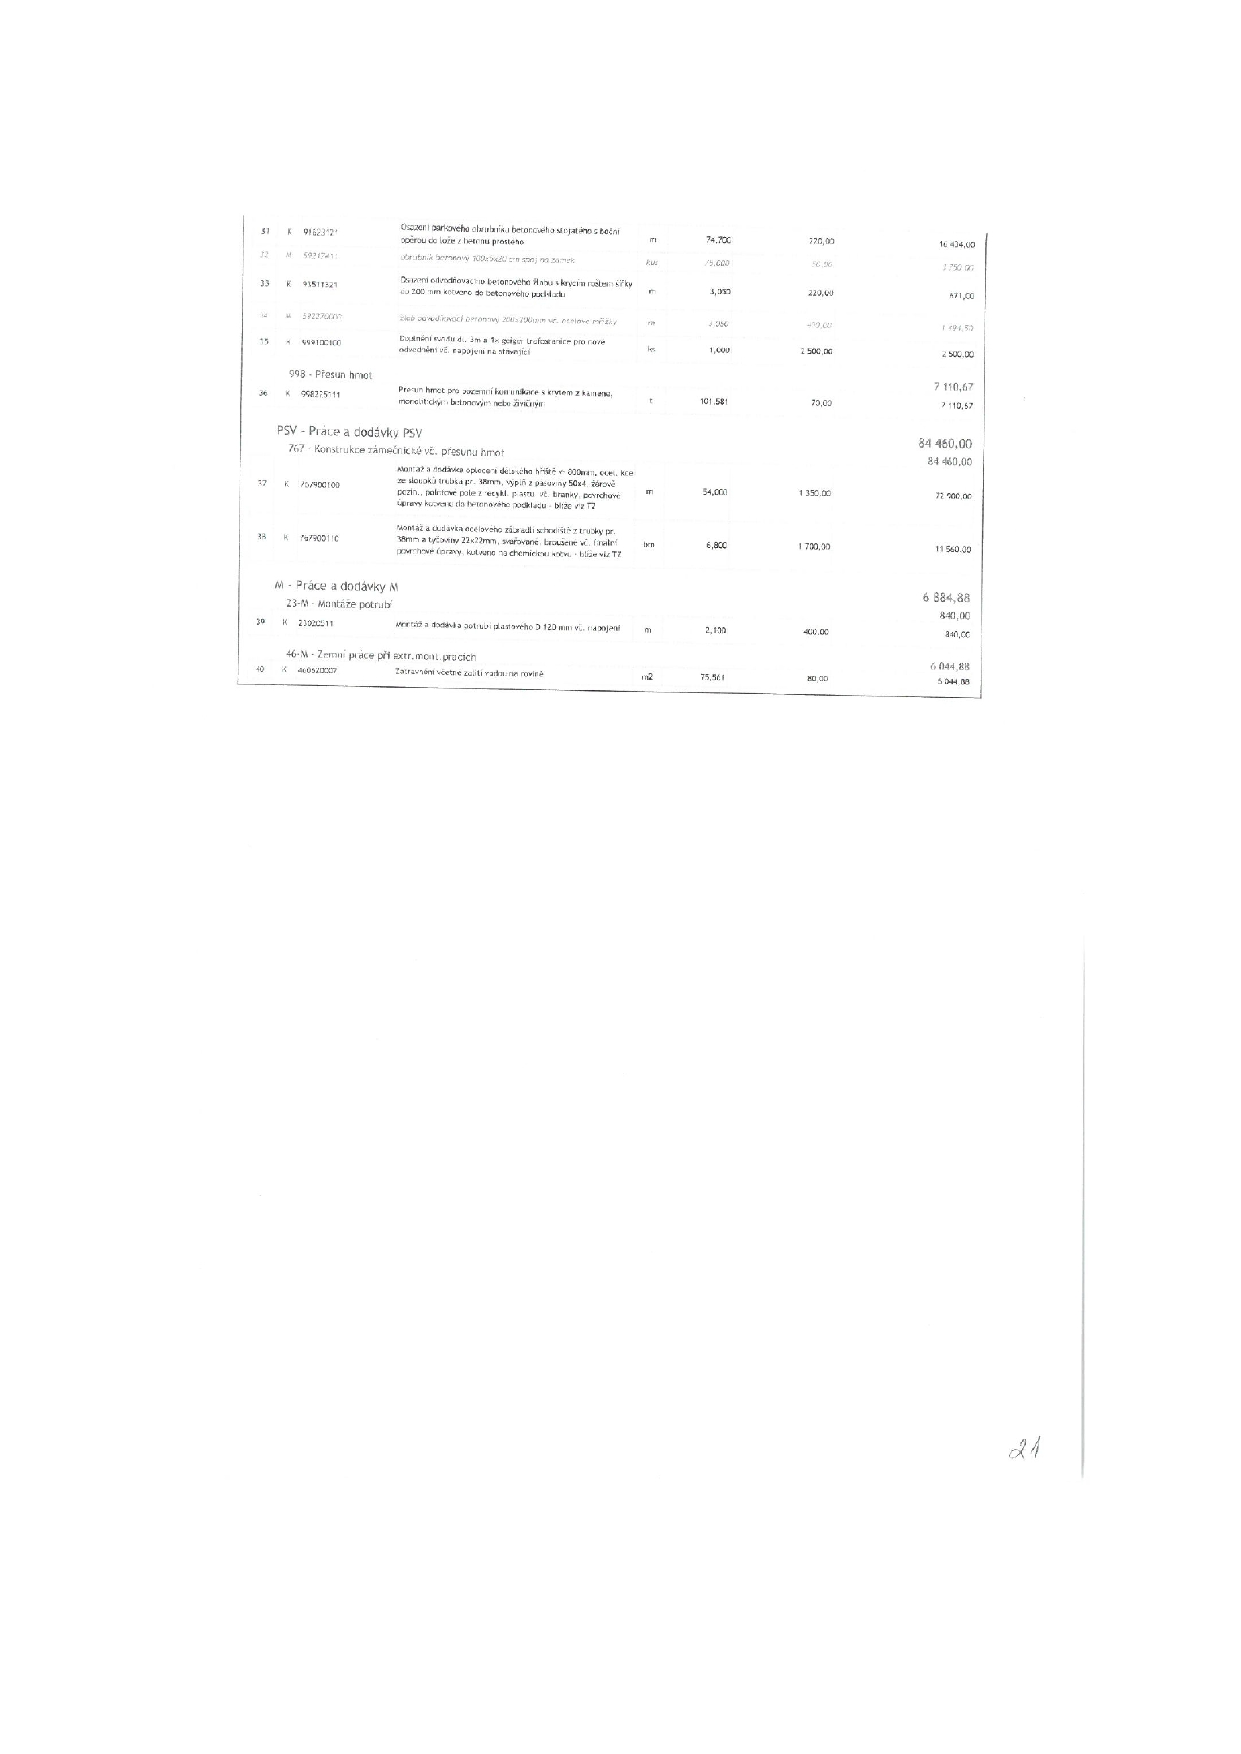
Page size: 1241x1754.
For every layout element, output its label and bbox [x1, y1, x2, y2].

picture [147, 147, 1093, 1485]
